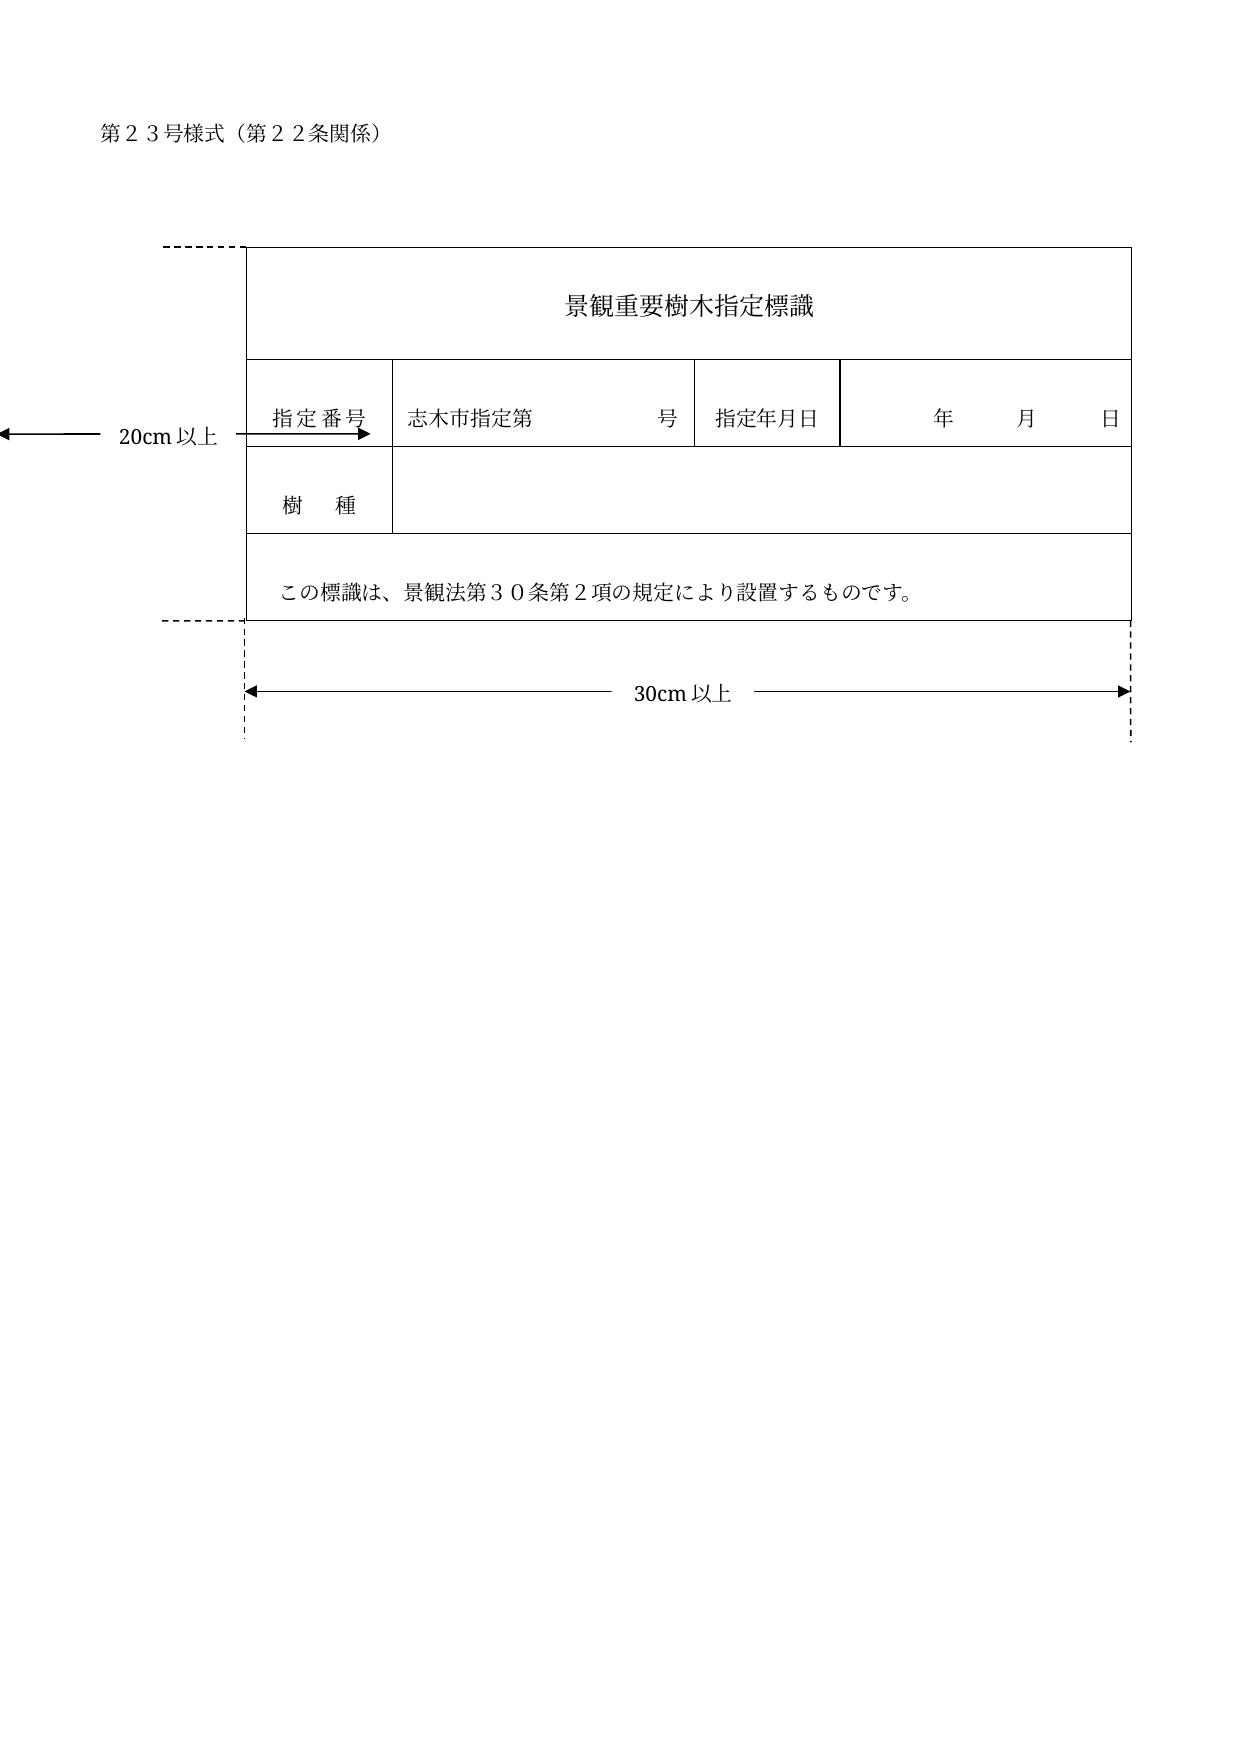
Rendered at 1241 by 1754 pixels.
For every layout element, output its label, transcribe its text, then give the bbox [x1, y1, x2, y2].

table_cell 志木市指定第 号 [393, 360, 694, 446]
table_cell 樹種 [247, 447, 392, 533]
table_cell 指定番号 [247, 360, 392, 446]
table_cell 年 月 日 [841, 360, 1131, 446]
table_header 景観重要樹木指定標識 [247, 248, 1131, 359]
table_cell この標識は、景観法第３０条第２項の規定により設置するものです。 [247, 534, 1131, 620]
text 第２３号様式（第２２条関係） [100, 103, 1140, 161]
table_cell 指定年月日 [695, 360, 839, 446]
table_cell [393, 447, 1131, 533]
